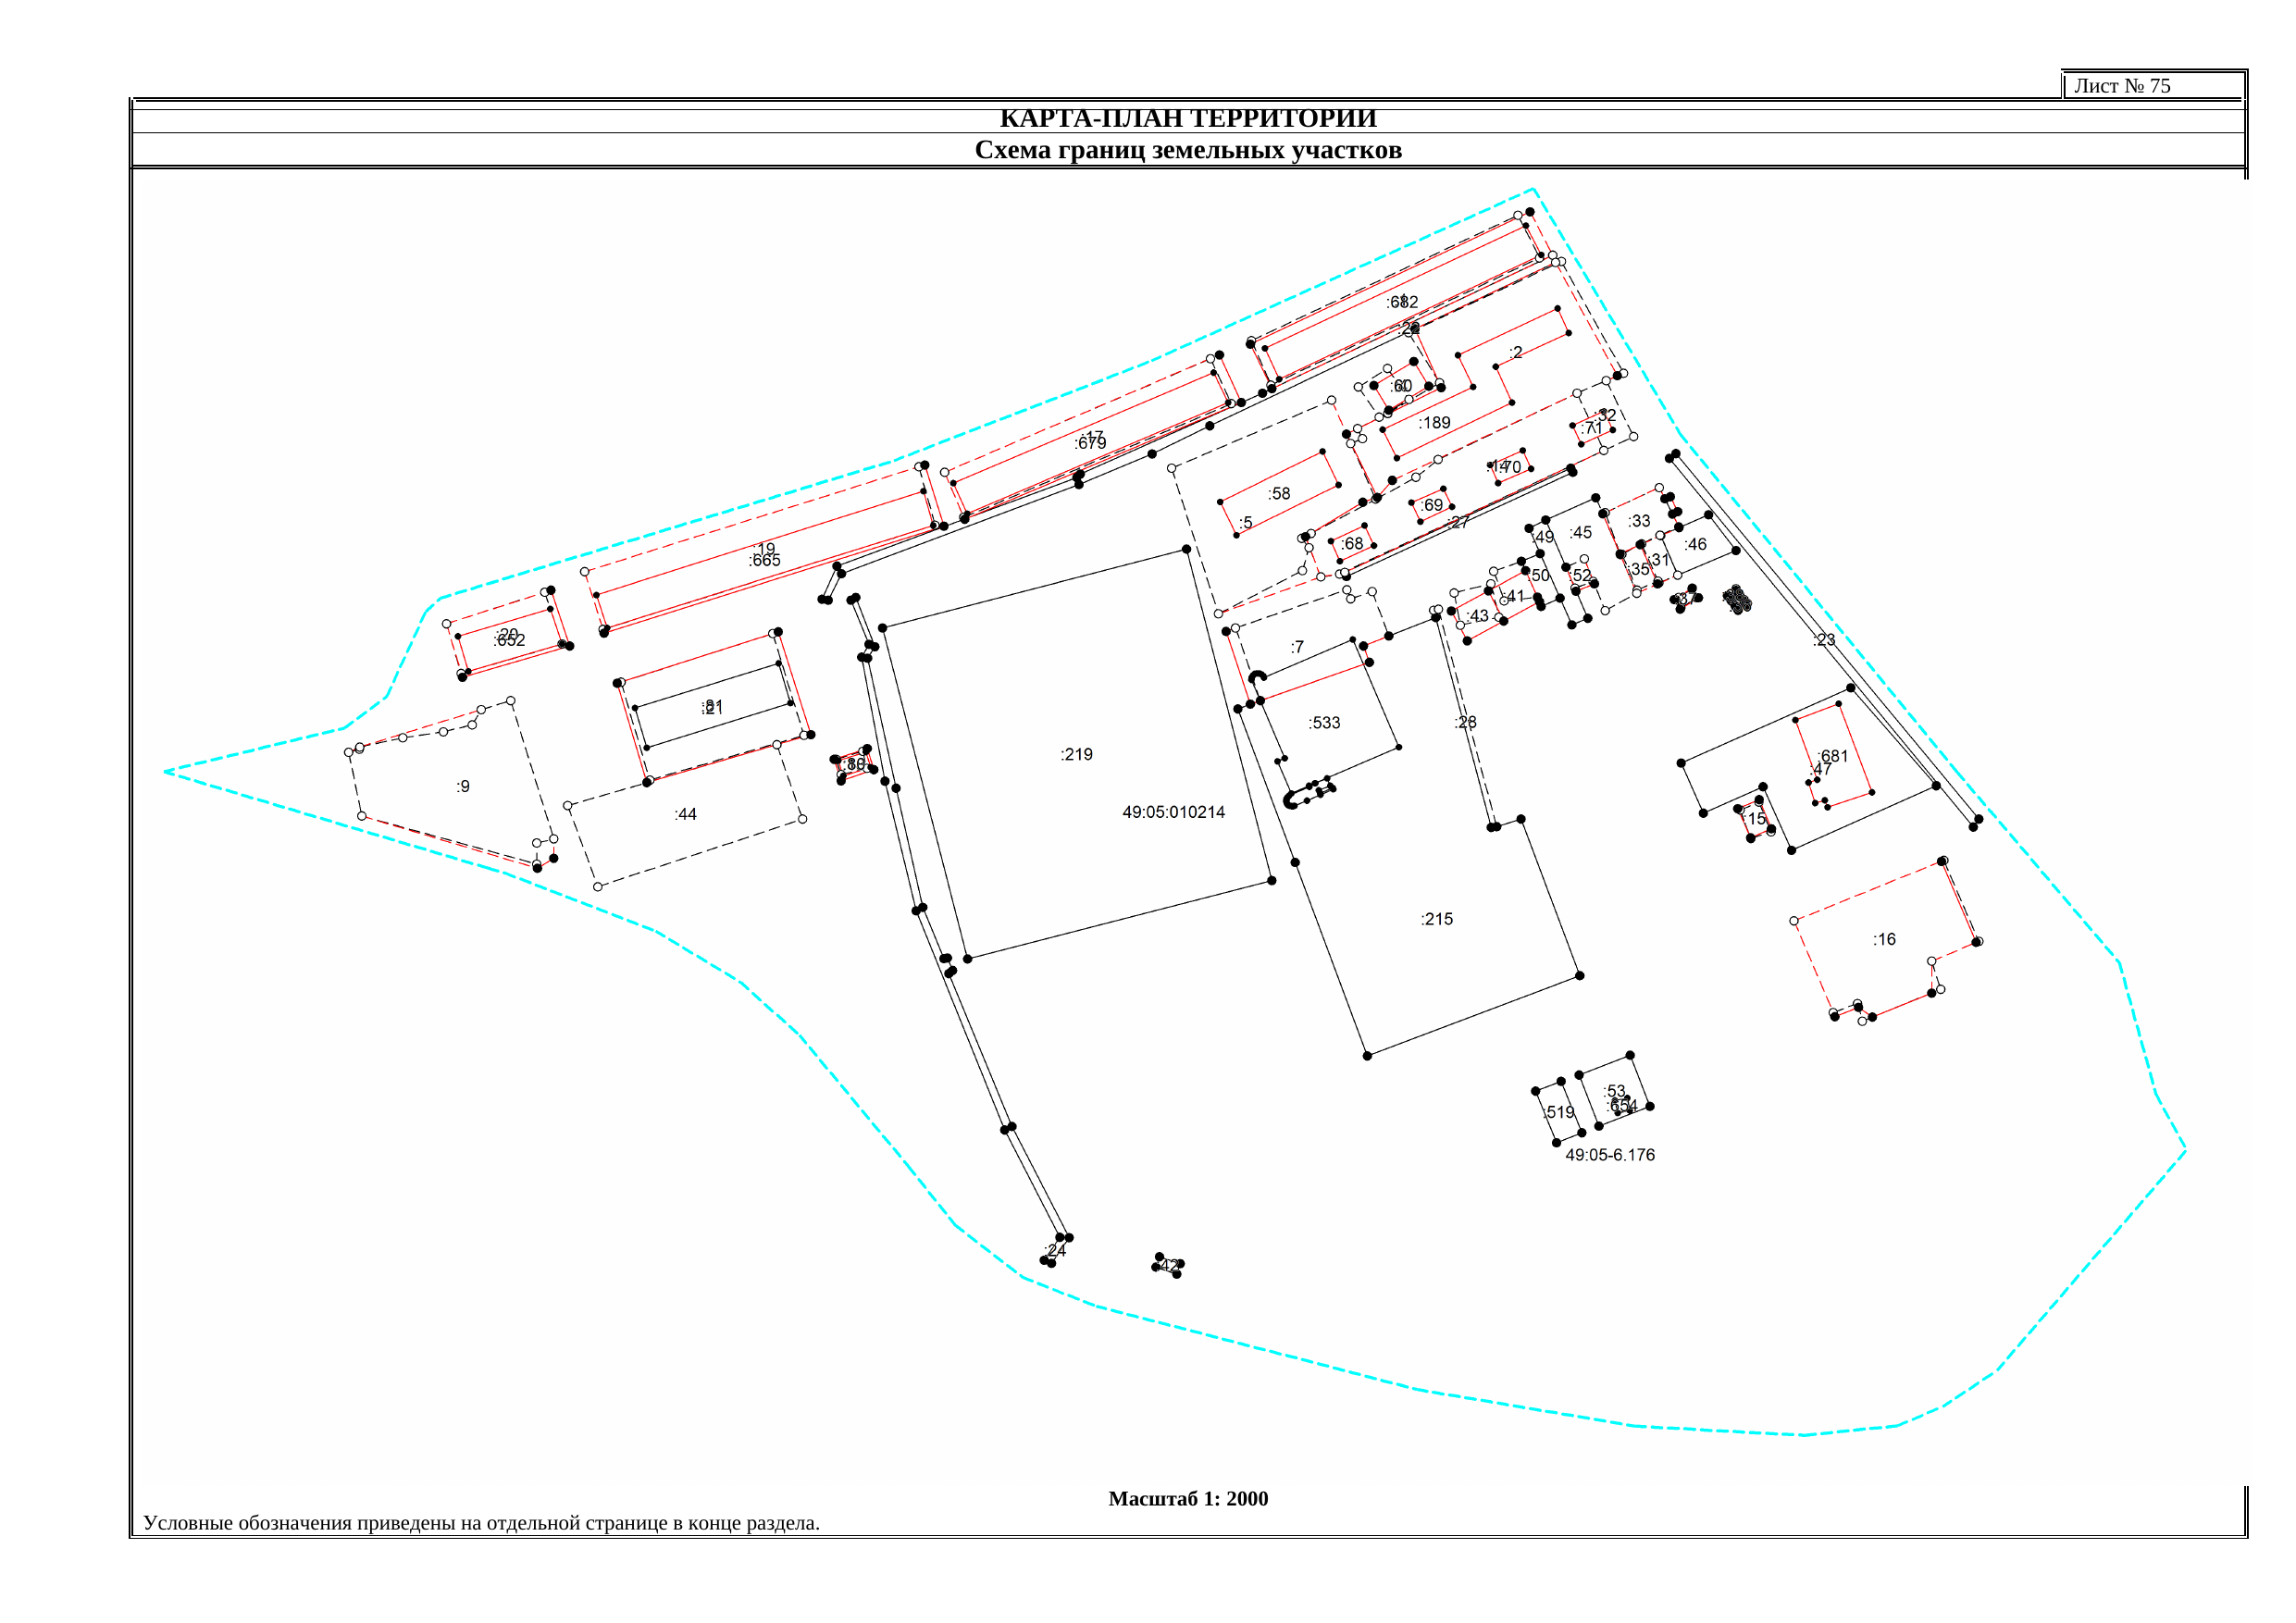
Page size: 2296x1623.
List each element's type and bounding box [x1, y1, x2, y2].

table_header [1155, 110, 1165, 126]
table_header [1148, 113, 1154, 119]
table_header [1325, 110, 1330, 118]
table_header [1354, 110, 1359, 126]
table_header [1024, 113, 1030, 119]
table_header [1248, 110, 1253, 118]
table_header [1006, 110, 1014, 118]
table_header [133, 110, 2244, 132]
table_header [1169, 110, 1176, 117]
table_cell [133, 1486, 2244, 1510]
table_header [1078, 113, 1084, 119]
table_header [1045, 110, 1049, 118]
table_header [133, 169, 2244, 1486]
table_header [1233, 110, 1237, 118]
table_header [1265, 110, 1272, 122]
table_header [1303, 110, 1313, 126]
picture [143, 180, 2253, 1486]
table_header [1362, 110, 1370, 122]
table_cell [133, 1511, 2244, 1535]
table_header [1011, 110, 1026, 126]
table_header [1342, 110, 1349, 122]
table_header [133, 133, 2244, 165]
